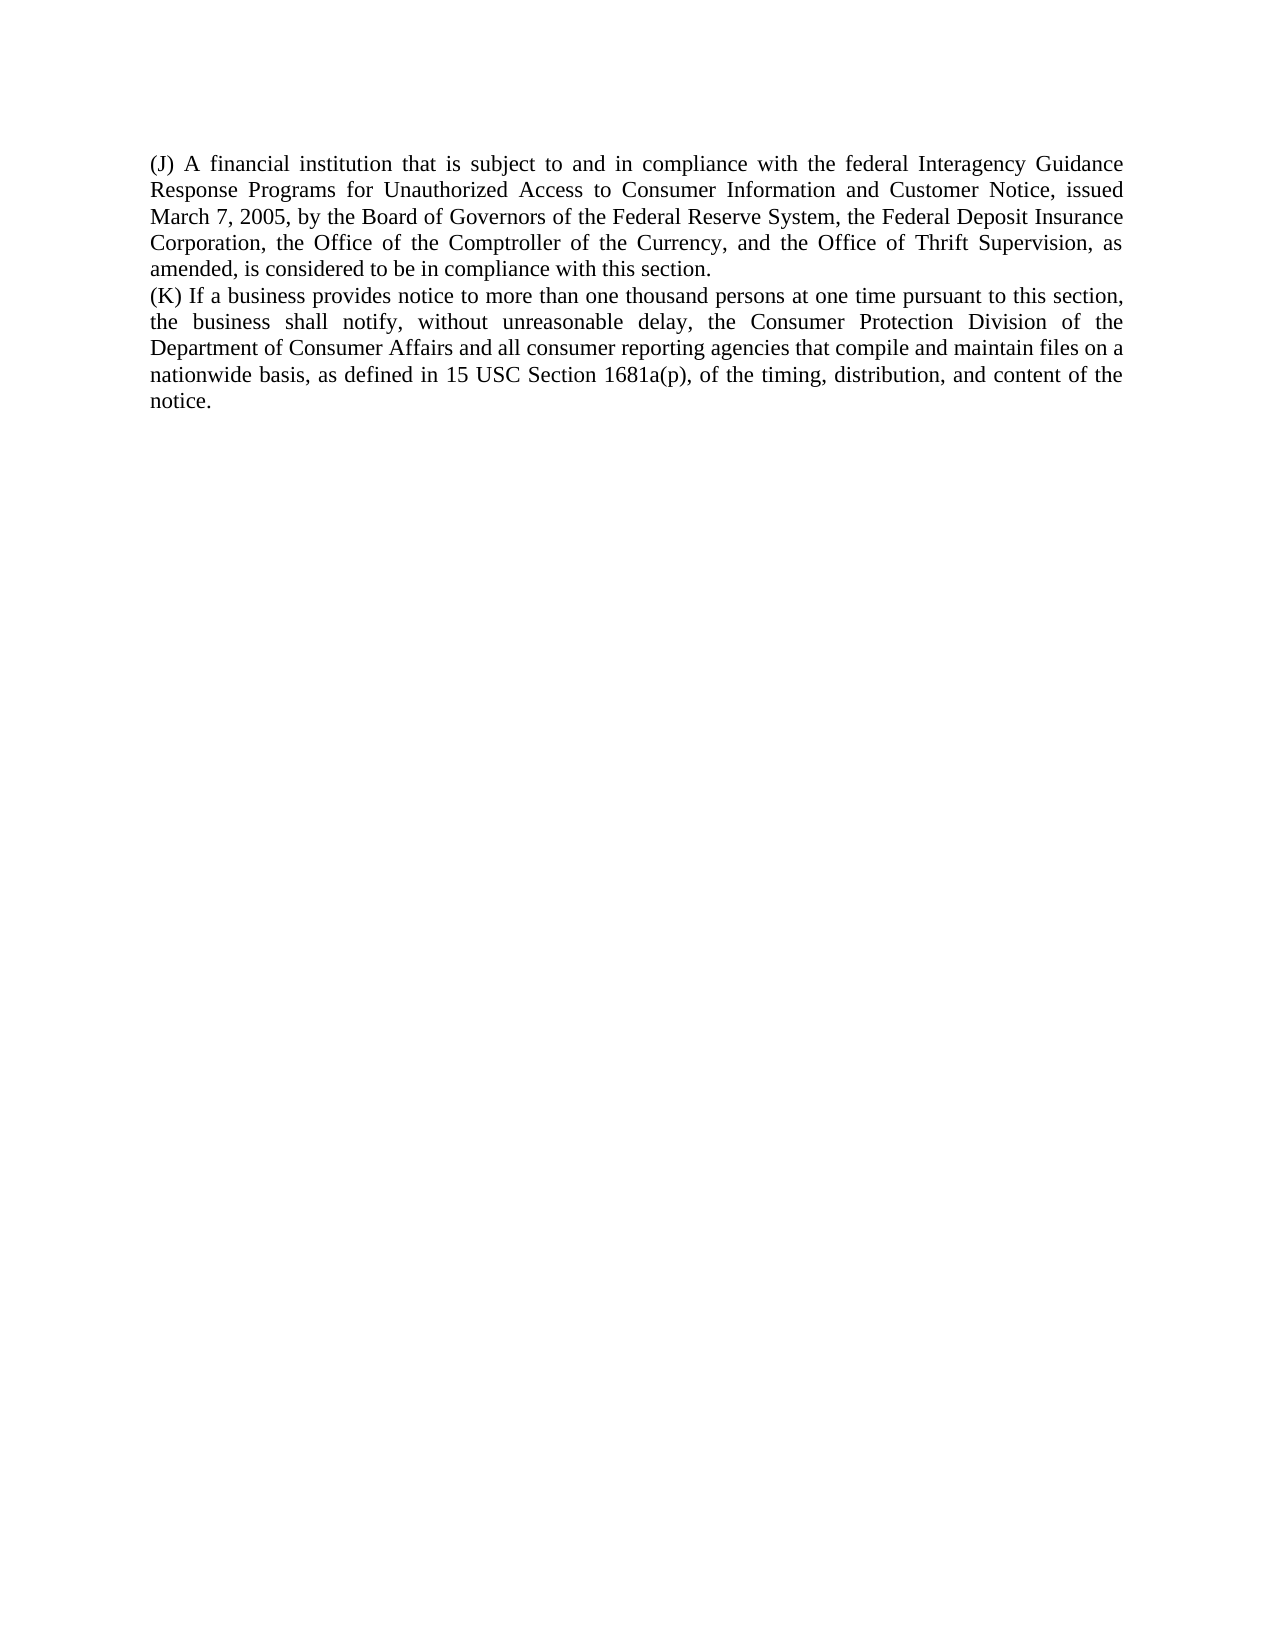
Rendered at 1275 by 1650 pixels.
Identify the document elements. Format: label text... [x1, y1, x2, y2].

text (K) If a business provides notice to more than one thousand persons at one time pursuant to this section, the business shall notify, without unreasonable delay, the Consumer Protection Division of the Department of Consumer Affairs and all consumer reporting agencies that compile and maintain files on a nationwide basis, as defined in 15 USC Section 1681a(p), of the timing, distribution, and content of the notice. [150, 282, 1125, 413]
text (J) A financial institution that is subject to and in compliance with the federal Interagency Guidance Response Programs for Unauthorized Access to Consumer Information and Customer Notice, issued March 7, 2005, by the Board of Governors of the Federal Reserve System, the Federal Deposit Insurance Corporation, the Office of the Comptroller of the Currency, and the Office of Thrift Supervision, as amended, is considered to be in compliance with this section. [150, 150, 1125, 282]
